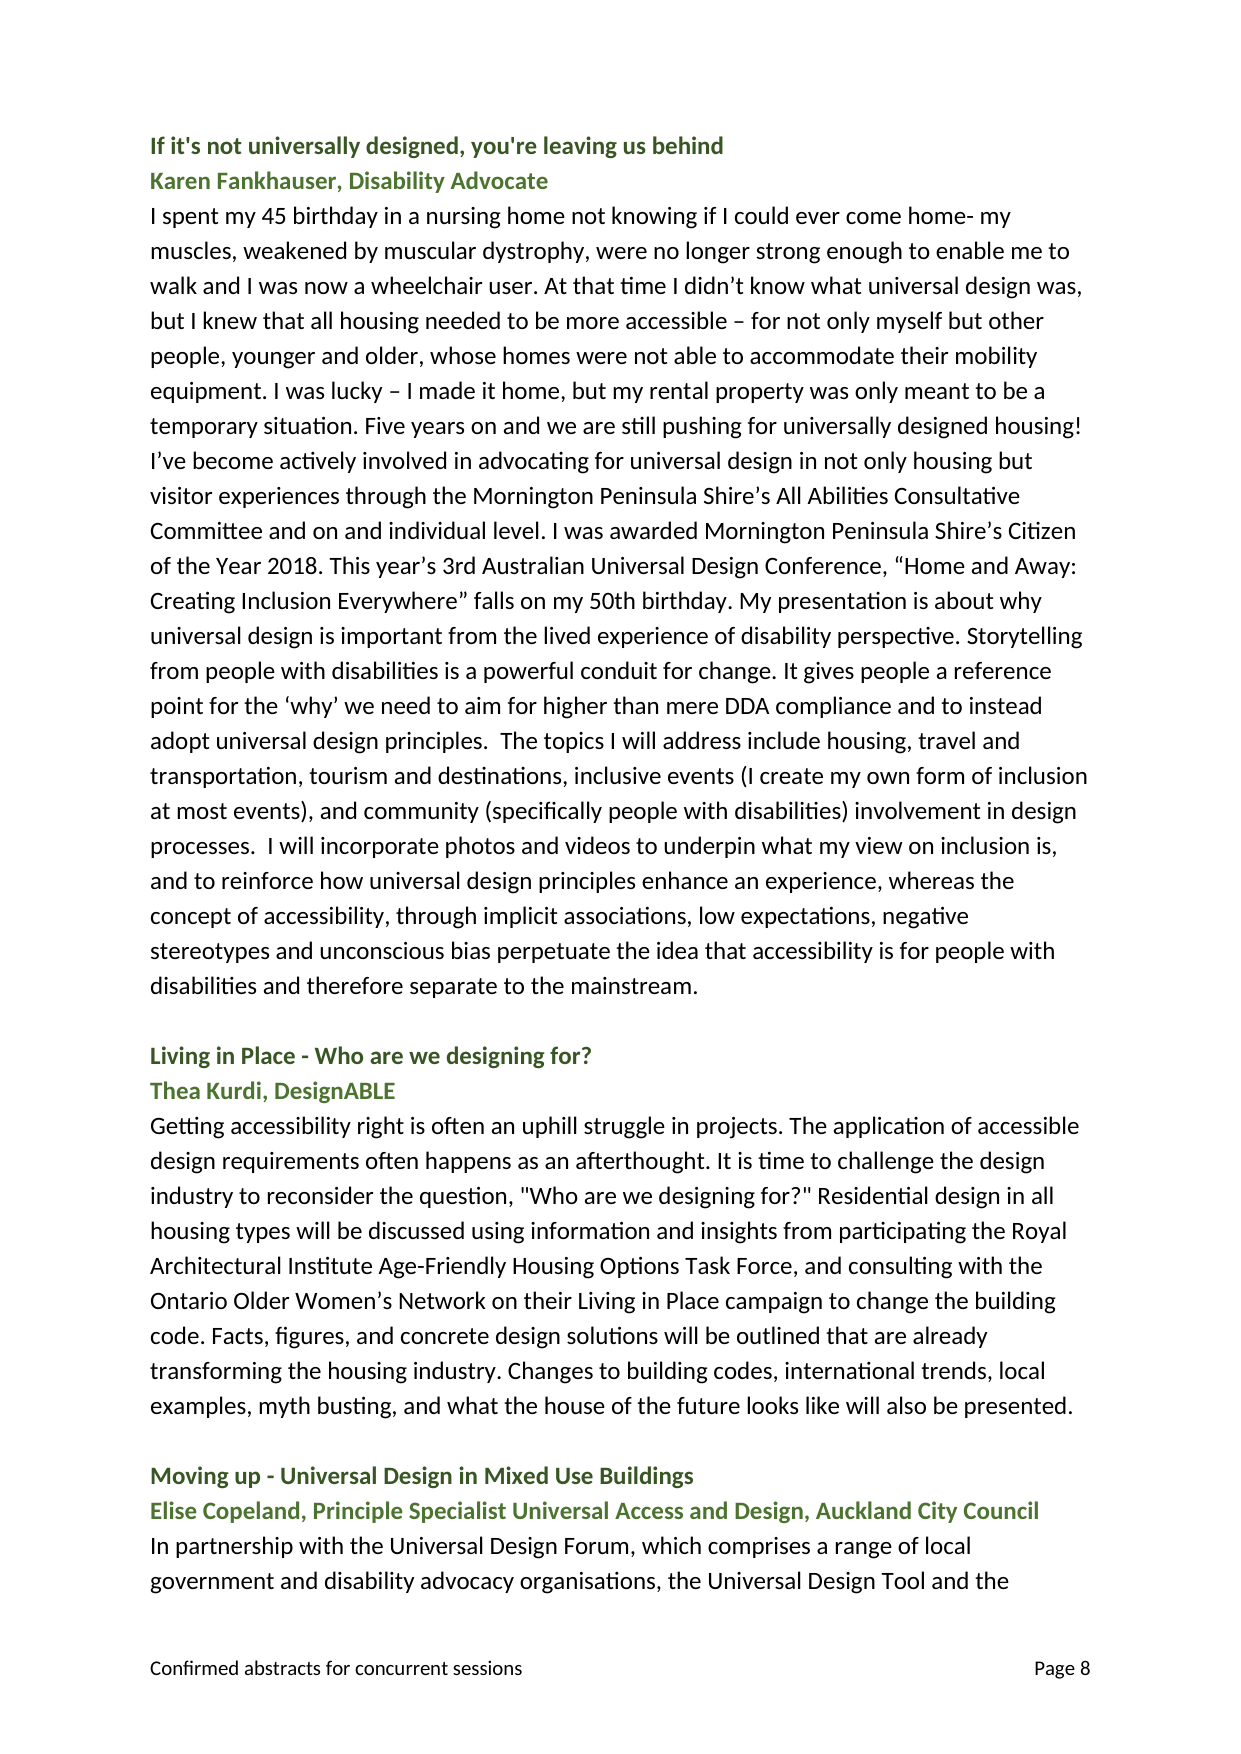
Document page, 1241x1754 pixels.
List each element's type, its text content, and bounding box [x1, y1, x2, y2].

text Thea Kurdi, DesignABLE [150, 1075, 1090, 1105]
text If it's not universally designed, you're leaving us behind [150, 130, 1090, 160]
text Getting accessibility right is often an uphill struggle in projects. The application of accessible design requirements often happens as an afterthought. It is time to challenge the design industry to reconsider the question, "Who are we designing for?" Residential design in all housing types will be discussed using information and insights from participating the Royal Architectural Institute Age-Friendly Housing Options Task Force, and consulting with the Ontario Older Women’s Network on their Living in Place campaign to change the building code. Facts, figures, and concrete design solutions will be outlined that are already transforming the housing industry. Changes to building codes, international trends, local examples, myth busting, and what the house of the future looks like will also be presented. [150, 1110, 1090, 1420]
text I spent my 45 birthday in a nursing home not knowing if I could ever come home- my muscles, weakened by muscular dystrophy, were no longer strong enough to enable me to walk and I was now a wheelchair user. At that time I didn’t know what universal design was, but I knew that all housing needed to be more accessible – for not only myself but other people, younger and older, whose homes were not able to accommodate their mobility equipment. I was lucky – I made it home, but my rental property was only meant to be a temporary situation. Five years on and we are still pushing for universally designed housing! I’ve become actively involved in advocating for universal design in not only housing but visitor experiences through the Mornington Peninsula Shire’s All Abilities Consultative Committee and on and individual level. I was awarded Mornington Peninsula Shire’s Citizen of the Year 2018. This year’s 3rd Australian Universal Design Conference, “Home and Away: Creating Inclusion Everywhere” falls on my 50th birthday. My presentation is about why universal design is important from the lived experience of disability perspective. Storytelling from people with disabilities is a powerful conduit for change. It gives people a reference point for the ‘why’ we need to aim for higher than mere DDA compliance and to instead adopt universal design principles. The topics I will address include housing, travel and transportation, tourism and destinations, inclusive events (I create my own form of inclusion at most events), and community (specifically people with disabilities) involvement in design processes. I will incorporate photos and videos to underpin what my view on inclusion is, and to reinforce how universal design principles enhance an experience, whereas the concept of accessibility, through implicit associations, low expectations, negative stereotypes and unconscious bias perpetuate the idea that accessibility is for people with disabilities and therefore separate to the mainstream. [150, 200, 1090, 1000]
text Living in Place - Who are we designing for? [150, 1040, 1090, 1070]
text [150, 1530, 1069, 1595]
text Elise Copeland, Principle Specialist Universal Access and Design, Auckland City Council [150, 1495, 1090, 1525]
text Moving up - Universal Design in Mixed Use Buildings [150, 1460, 1090, 1490]
text Karen Fankhauser, Disability Advocate [150, 165, 1090, 195]
